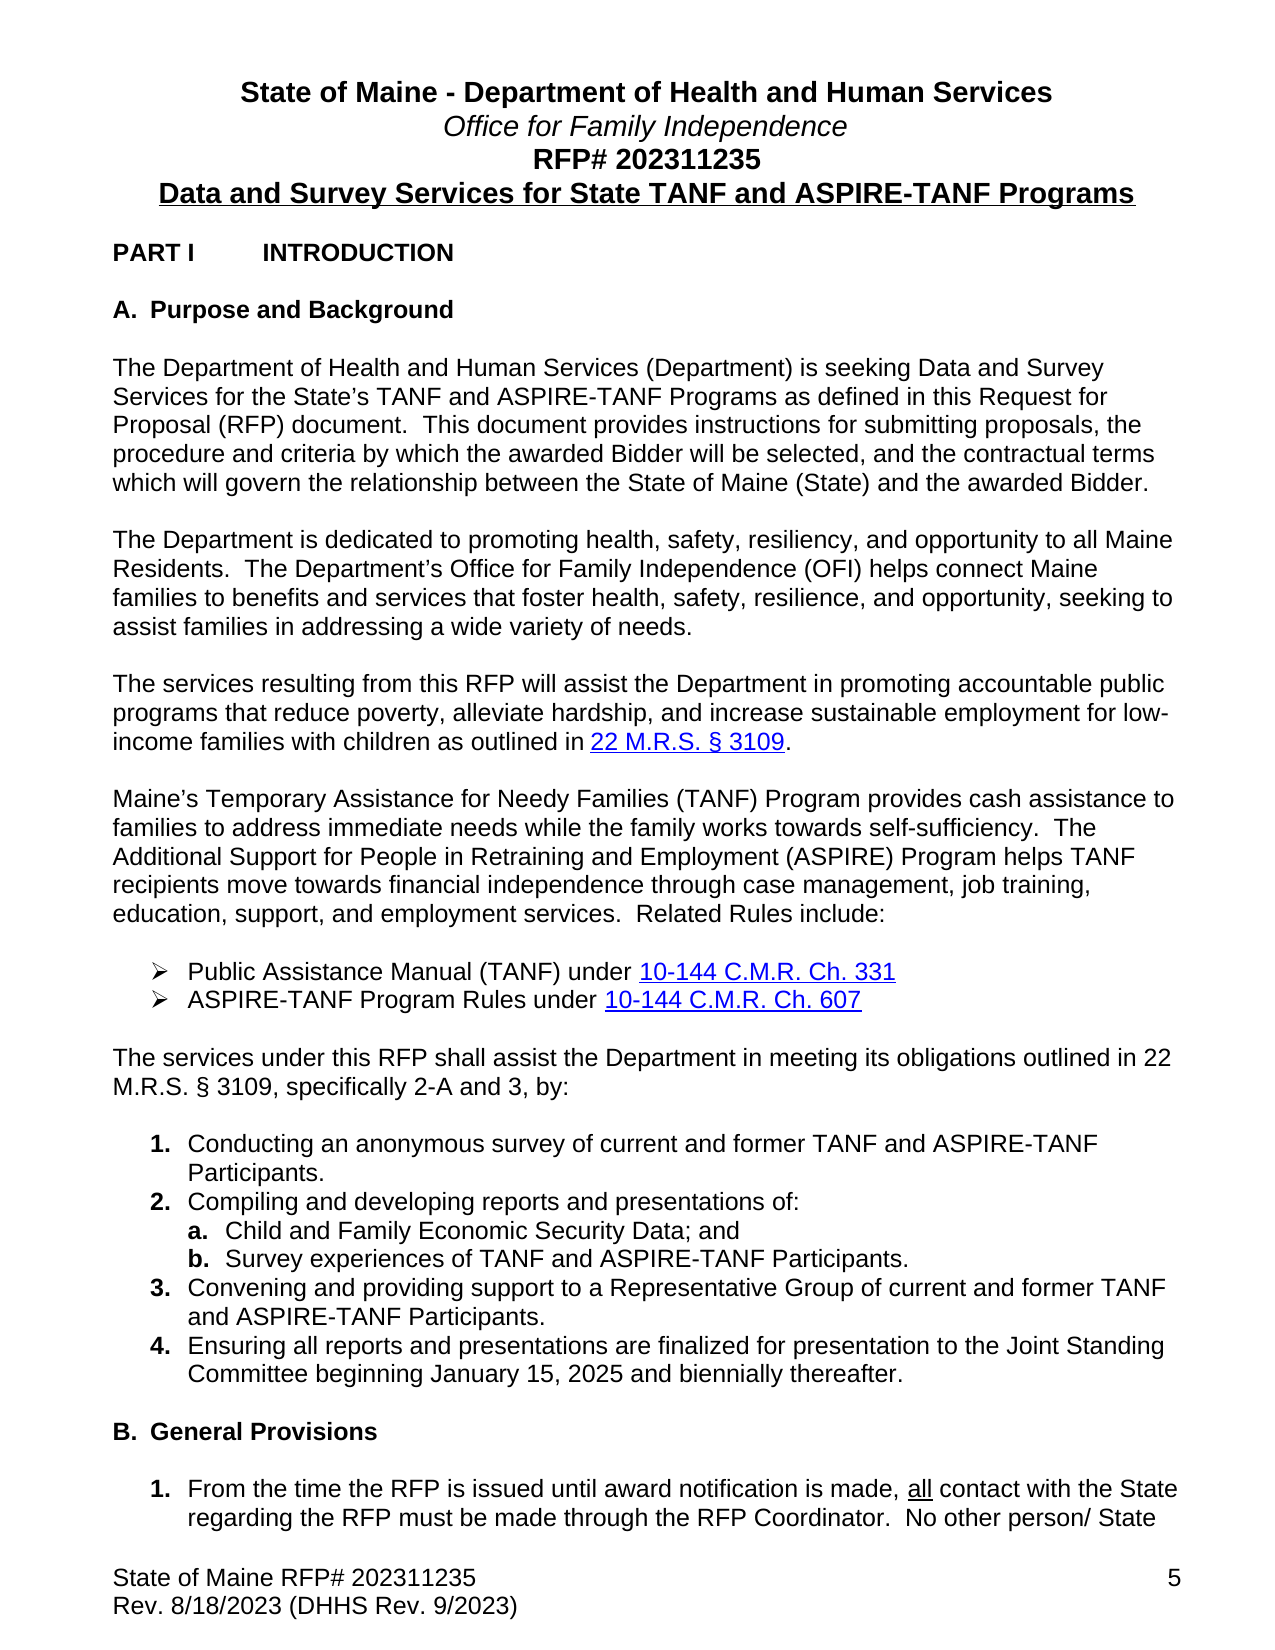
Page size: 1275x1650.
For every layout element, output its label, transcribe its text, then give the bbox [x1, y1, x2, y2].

text The services resulting from this RFP will assist the Department in promoting accountable public programs that reduce poverty, alleviate hardship, and increase sustainable employment for low-income families with children as outlined in 22 M.R.S. § 3109. [112, 669, 1181, 755]
list Conducting an anonymous survey of current and former TANF and ASPIRE-TANF Participants. [150, 1129, 1181, 1187]
text Maine’s Temporary Assistance for Needy Families (TANF) Program provides cash assistance to families to address immediate needs while the family works towards self-sufficiency. The Additional Support for People in Retraining and Employment (ASPIRE) Program helps TANF recipients move towards financial independence through case management, job training, education, support, and employment services. Related Rules include: [112, 784, 1181, 928]
text The services under this RFP shall assist the Department in meeting its obligations outlined in 22 M.R.S. § 3109, specifically 2-A and 3, by: [112, 1043, 1181, 1101]
text The Department of Health and Human Services (Department) is seeking Data and Survey Services for the State’s TANF and ASPIRE-TANF Programs as defined in this Request for Proposal (RFP) document. This document provides instructions for submitting proposals, the procedure and criteria by which the awarded Bidder will be selected, and the contractual terms which will govern the relationship between the State of Maine (State) and the awarded Bidder. [112, 353, 1181, 497]
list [150, 1474, 1181, 1532]
list Child and Family Economic Security Data; and [187, 1216, 1181, 1244]
text PART I INTRODUCTION [112, 238, 1181, 267]
text Data and Survey Services for State TANF and ASPIRE-TANF Programs [112, 176, 1181, 209]
list Survey experiences of TANF and ASPIRE-TANF Participants. [187, 1244, 1181, 1273]
list Compiling and developing reports and presentations of: [150, 1187, 1181, 1216]
list Ensuring all reports and presentations are finalized for presentation to the Joint Standing Committee beginning January 15, 2025 and biennially thereafter. [150, 1331, 1181, 1388]
list ASPIRE-TANF Program Rules under 10-144 C.M.R. Ch. 607 [150, 986, 1181, 1014]
text State of Maine - Department of Health and Human Services [112, 75, 1181, 108]
text The Department is dedicated to promoting health, safety, resiliency, and opportunity to all Maine Residents. The Department’s Office for Family Independence (OFI) helps connect Maine families to benefits and services that foster health, safety, resilience, and opportunity, seeking to assist families in addressing a wide variety of needs. [112, 525, 1181, 640]
list General Provisions [112, 1417, 1181, 1446]
text Office for Family Independence [112, 108, 1181, 142]
list Purpose and Background [112, 295, 1181, 324]
list Public Assistance Manual (TANF) under 10-144 C.M.R. Ch. 331 [150, 957, 1181, 986]
list Convening and providing support to a Representative Group of current and former TANF and ASPIRE-TANF Participants. [150, 1273, 1181, 1331]
text RFP# 202311235 [112, 142, 1181, 176]
